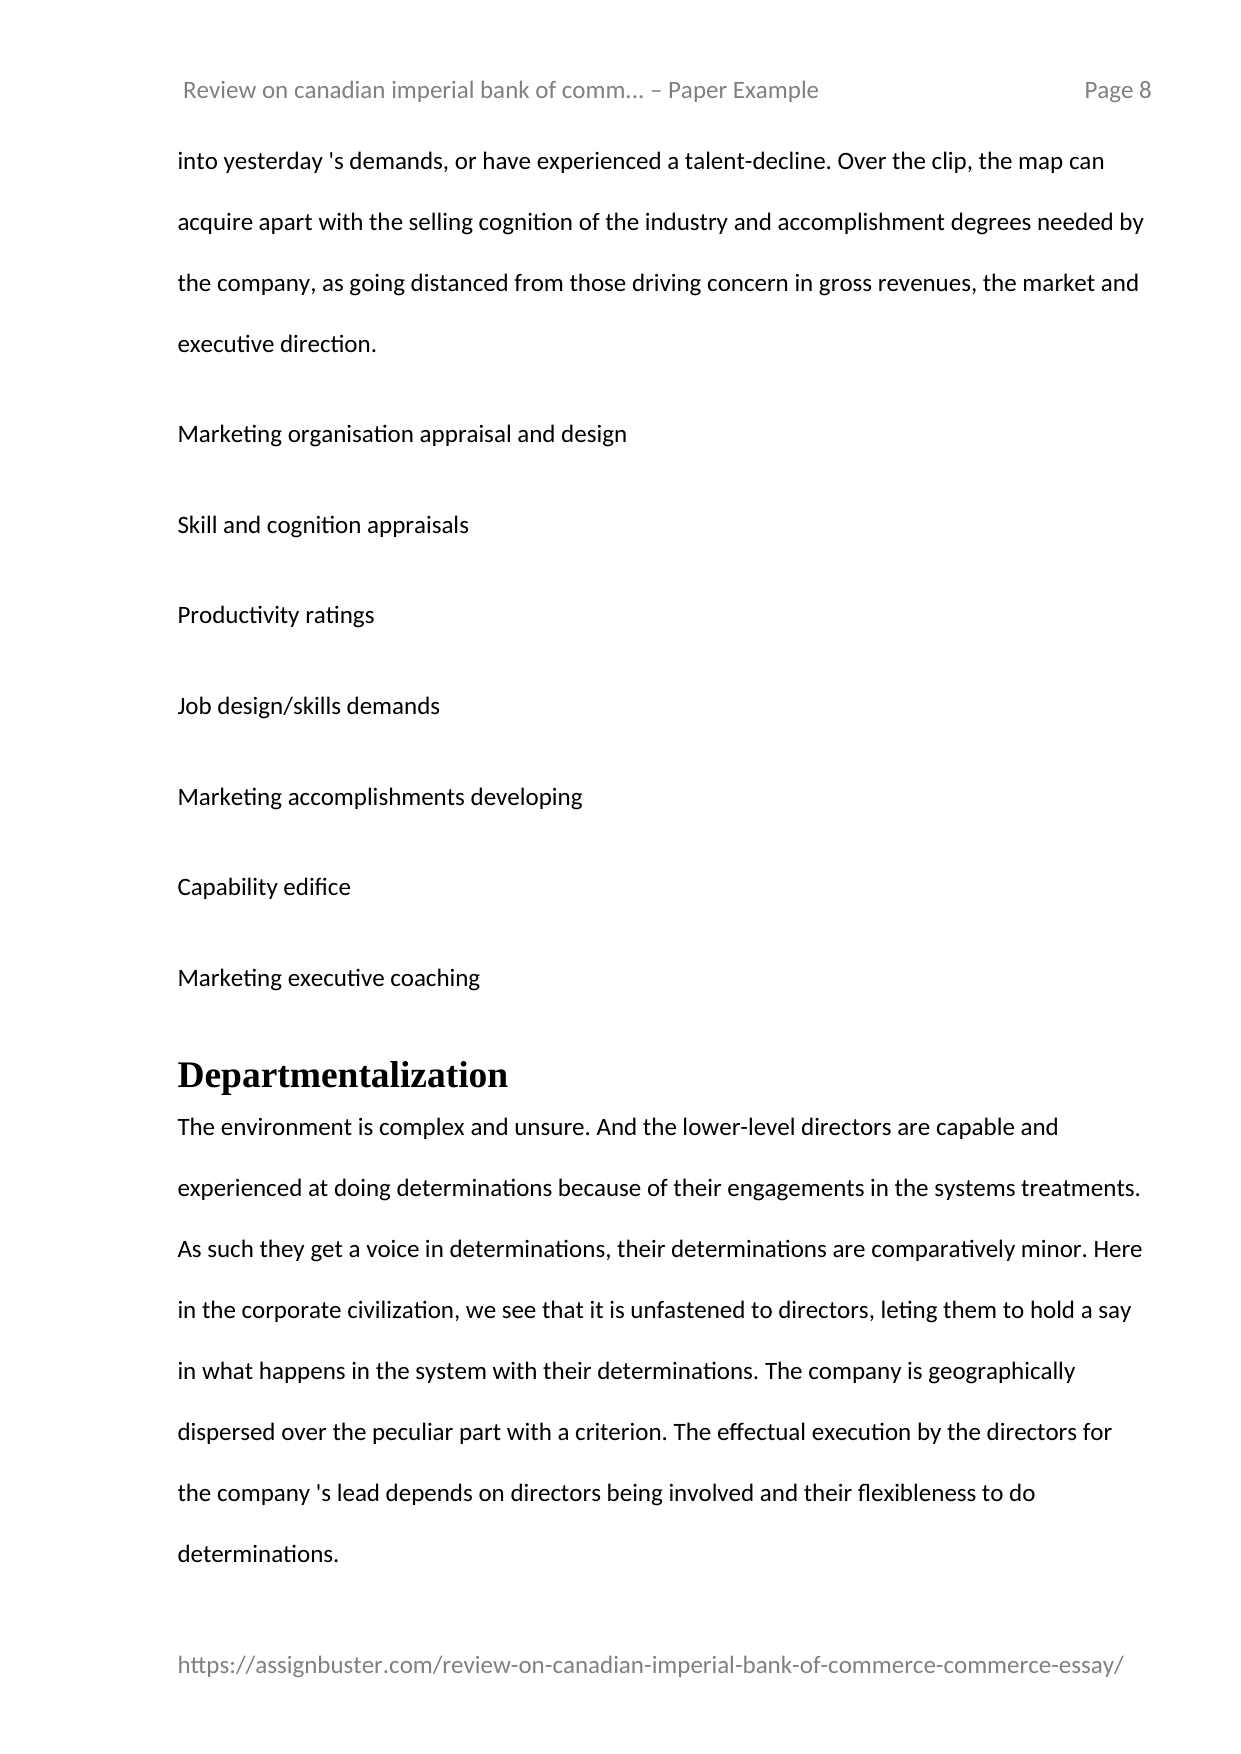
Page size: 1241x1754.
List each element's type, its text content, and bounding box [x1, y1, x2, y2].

text Capability edifice [177, 871, 1152, 902]
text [177, 145, 1152, 359]
text Marketing organisation appraisal and design [177, 419, 1152, 449]
text Marketing executive coaching [177, 962, 1152, 992]
text Skill and cognition appraisals [177, 509, 1152, 540]
text Job design/skills demands [177, 690, 1152, 721]
text Productivity ratings [177, 600, 1152, 630]
text The environment is complex and unsure. And the lower-level directors are capable and experienced at doing determinations because of their engagements in the systems treatments. As such they get a voice in determinations, their determinations are comparatively minor. Here in the corporate civilization, we see that it is unfastened to directors, leting them to hold a say in what happens in the system with their determinations. The company is geographically dispersed over the peculiar part with a criterion. The effectual execution by the directors for the company 's lead depends on directors being involved and their flexibleness to do determinations. [177, 1111, 1152, 1569]
text Marketing accomplishments developing [177, 781, 1152, 811]
subtitle Departmentalization [177, 1052, 1152, 1095]
